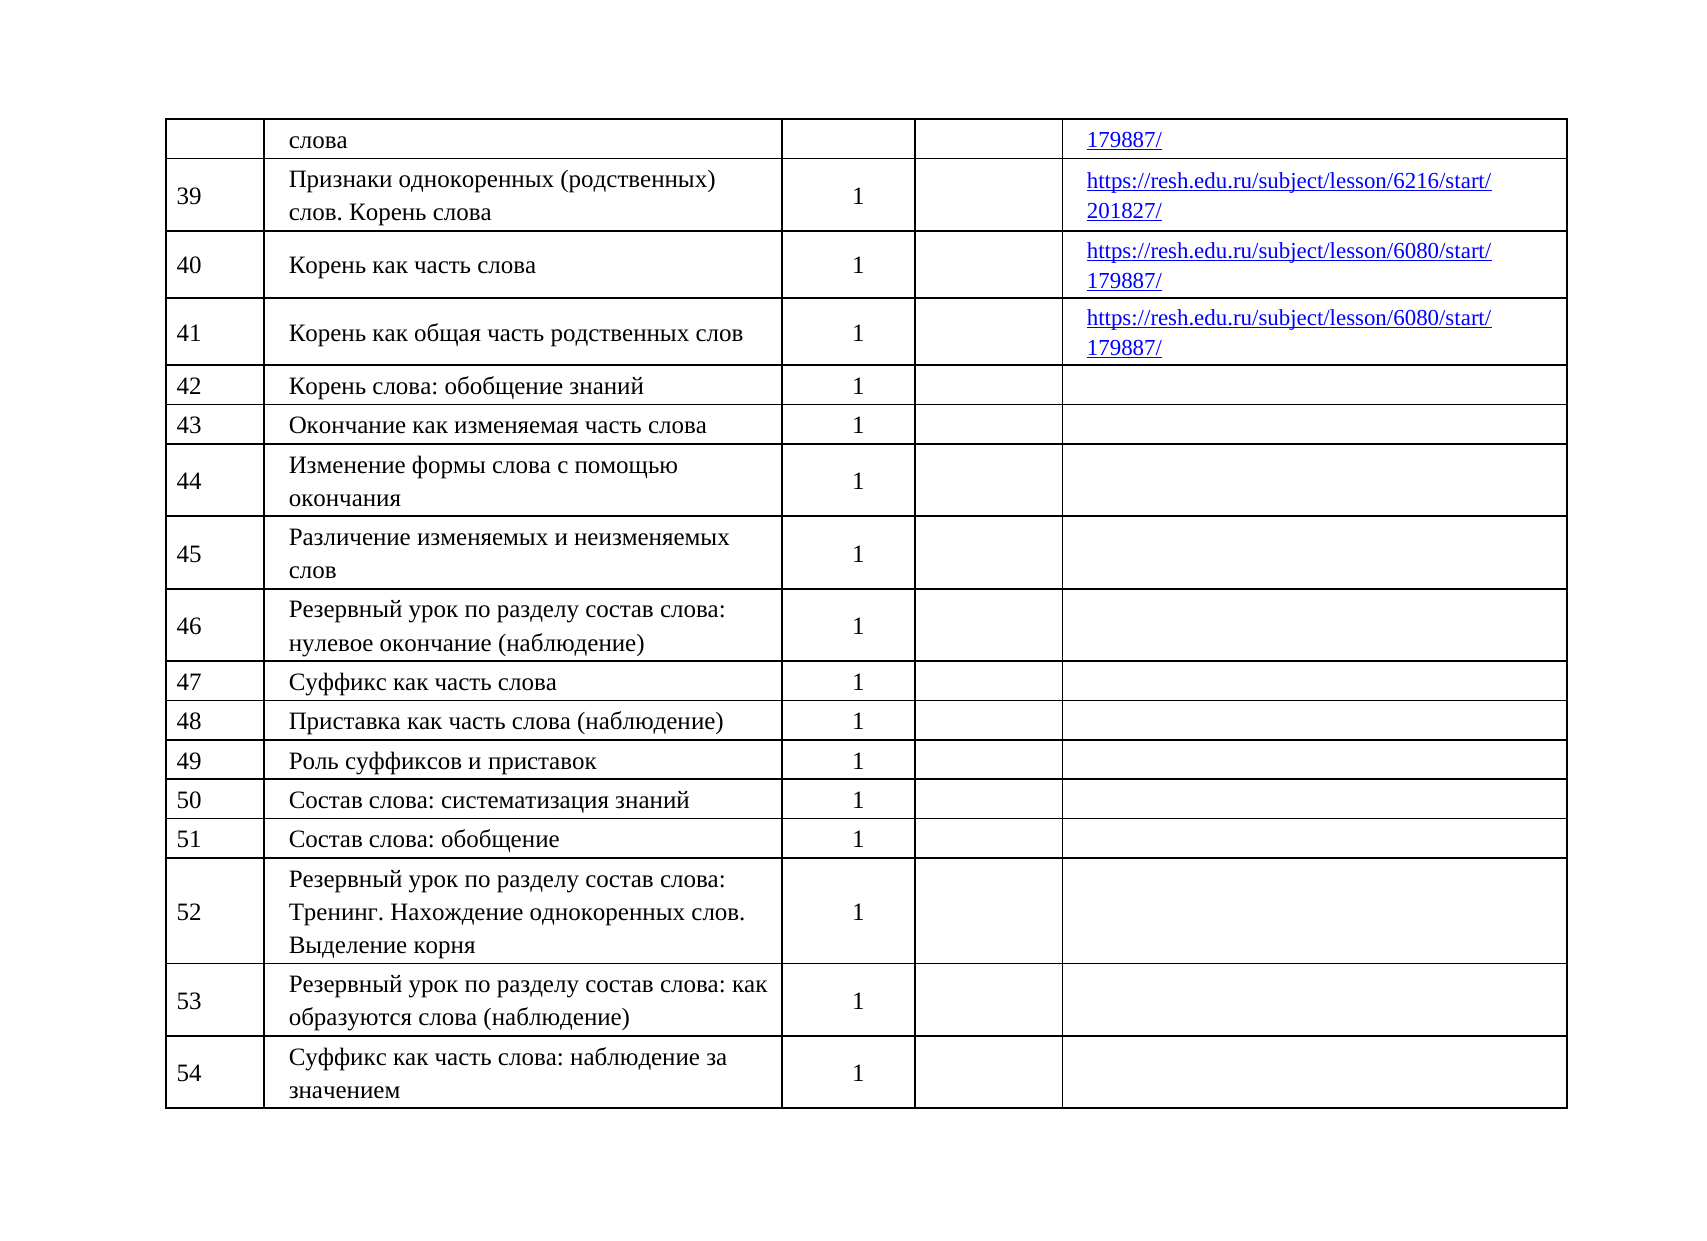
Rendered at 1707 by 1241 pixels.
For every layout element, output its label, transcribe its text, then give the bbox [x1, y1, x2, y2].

table_cell 40 [167, 232, 263, 297]
table_cell 1 [783, 662, 914, 699]
table_cell 50 [167, 780, 263, 818]
table_cell 49 [167, 741, 263, 778]
table_cell Корень как общая часть родственных слов [265, 299, 781, 364]
table_cell [1063, 1037, 1566, 1107]
table_cell Признаки однокоренных (родственных) слов. Корень слова [265, 159, 781, 230]
table_cell https://resh.edu.ru/subject/lesson/6080/start/179887/ [1063, 232, 1566, 297]
table_cell 1 [783, 741, 914, 778]
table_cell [1063, 120, 1566, 157]
table_cell [1063, 819, 1566, 857]
table_cell 51 [167, 819, 263, 857]
table_cell [916, 780, 1062, 818]
table_cell Состав слова: обобщение [265, 819, 781, 857]
table_cell 46 [167, 590, 263, 660]
table_cell [1063, 701, 1566, 739]
table_cell [916, 741, 1062, 778]
table_cell 53 [167, 964, 263, 1035]
table_cell [1063, 517, 1566, 588]
table_cell [916, 590, 1062, 660]
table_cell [265, 120, 781, 157]
table_cell [1063, 662, 1566, 699]
table_cell [916, 232, 1062, 297]
table_cell [916, 819, 1062, 857]
table_cell Состав слова: систематизация знаний [265, 780, 781, 818]
table_cell Изменение формы слова с помощью окончания [265, 445, 781, 515]
table_cell 48 [167, 701, 263, 739]
table_cell 41 [167, 299, 263, 364]
table_cell 1 [783, 590, 914, 660]
table_cell [1063, 445, 1566, 515]
table_cell [916, 859, 1062, 962]
table_cell [916, 405, 1062, 443]
table_cell [916, 299, 1062, 364]
table_cell 45 [167, 517, 263, 588]
table_cell [916, 120, 1062, 157]
table_cell 52 [167, 859, 263, 962]
table_cell 1 [783, 780, 914, 818]
table_cell 39 [167, 159, 263, 230]
table_cell [1063, 780, 1566, 818]
table_cell 1 [783, 517, 914, 588]
table_cell Резервный урок по разделу состав слова: нулевое окончание (наблюдение) [265, 590, 781, 660]
table_cell 1 [783, 405, 914, 443]
table_cell https://resh.edu.ru/subject/lesson/6080/start/179887/ [1063, 299, 1566, 364]
table_cell Резервный урок по разделу состав слова: Тренинг. Нахождение однокоренных слов. Выделение корня [265, 859, 781, 962]
table_cell Корень слова: обобщение знаний [265, 366, 781, 404]
table_cell [1063, 590, 1566, 660]
table_cell [1063, 741, 1566, 778]
table_cell Различение изменяемых и неизменяемых слов [265, 517, 781, 588]
table_cell 1 [783, 859, 914, 962]
table_cell Приставка как часть слова (наблюдение) [265, 701, 781, 739]
table_cell Суффикс как часть слова [265, 662, 781, 699]
table_cell [1063, 366, 1566, 404]
table_cell Суффикс как часть слова: наблюдение за значением [265, 1037, 781, 1107]
table_cell [916, 517, 1062, 588]
table_cell [916, 1037, 1062, 1107]
table_cell Окончание как изменяемая часть слова [265, 405, 781, 443]
table_cell Резервный урок по разделу состав слова: как образуются слова (наблюдение) [265, 964, 781, 1035]
table_cell 1 [783, 964, 914, 1035]
table_cell 1 [783, 819, 914, 857]
table_cell 54 [167, 1037, 263, 1107]
table_cell 42 [167, 366, 263, 404]
table_cell 1 [783, 445, 914, 515]
table_cell https://resh.edu.ru/subject/lesson/6216/start/201827/ [1063, 159, 1566, 230]
table_cell [916, 662, 1062, 699]
table_cell [916, 159, 1062, 230]
table_cell Корень как часть слова [265, 232, 781, 297]
table_cell [916, 701, 1062, 739]
table_cell 1 [783, 299, 914, 364]
table_cell 47 [167, 662, 263, 699]
table_cell 1 [783, 1037, 914, 1107]
table_cell [916, 964, 1062, 1035]
table_cell 1 [783, 232, 914, 297]
table_cell Роль суффиксов и приставок [265, 741, 781, 778]
table_cell 1 [783, 120, 914, 157]
table_cell 43 [167, 405, 263, 443]
table_cell 1 [783, 366, 914, 404]
table_cell 1 [783, 701, 914, 739]
table_cell [1063, 405, 1566, 443]
table_cell [1063, 964, 1566, 1035]
table_cell 44 [167, 445, 263, 515]
table_cell [916, 445, 1062, 515]
table_cell 38 [167, 120, 263, 157]
table_cell 1 [783, 159, 914, 230]
table_cell [916, 366, 1062, 404]
table_cell [1063, 859, 1566, 962]
